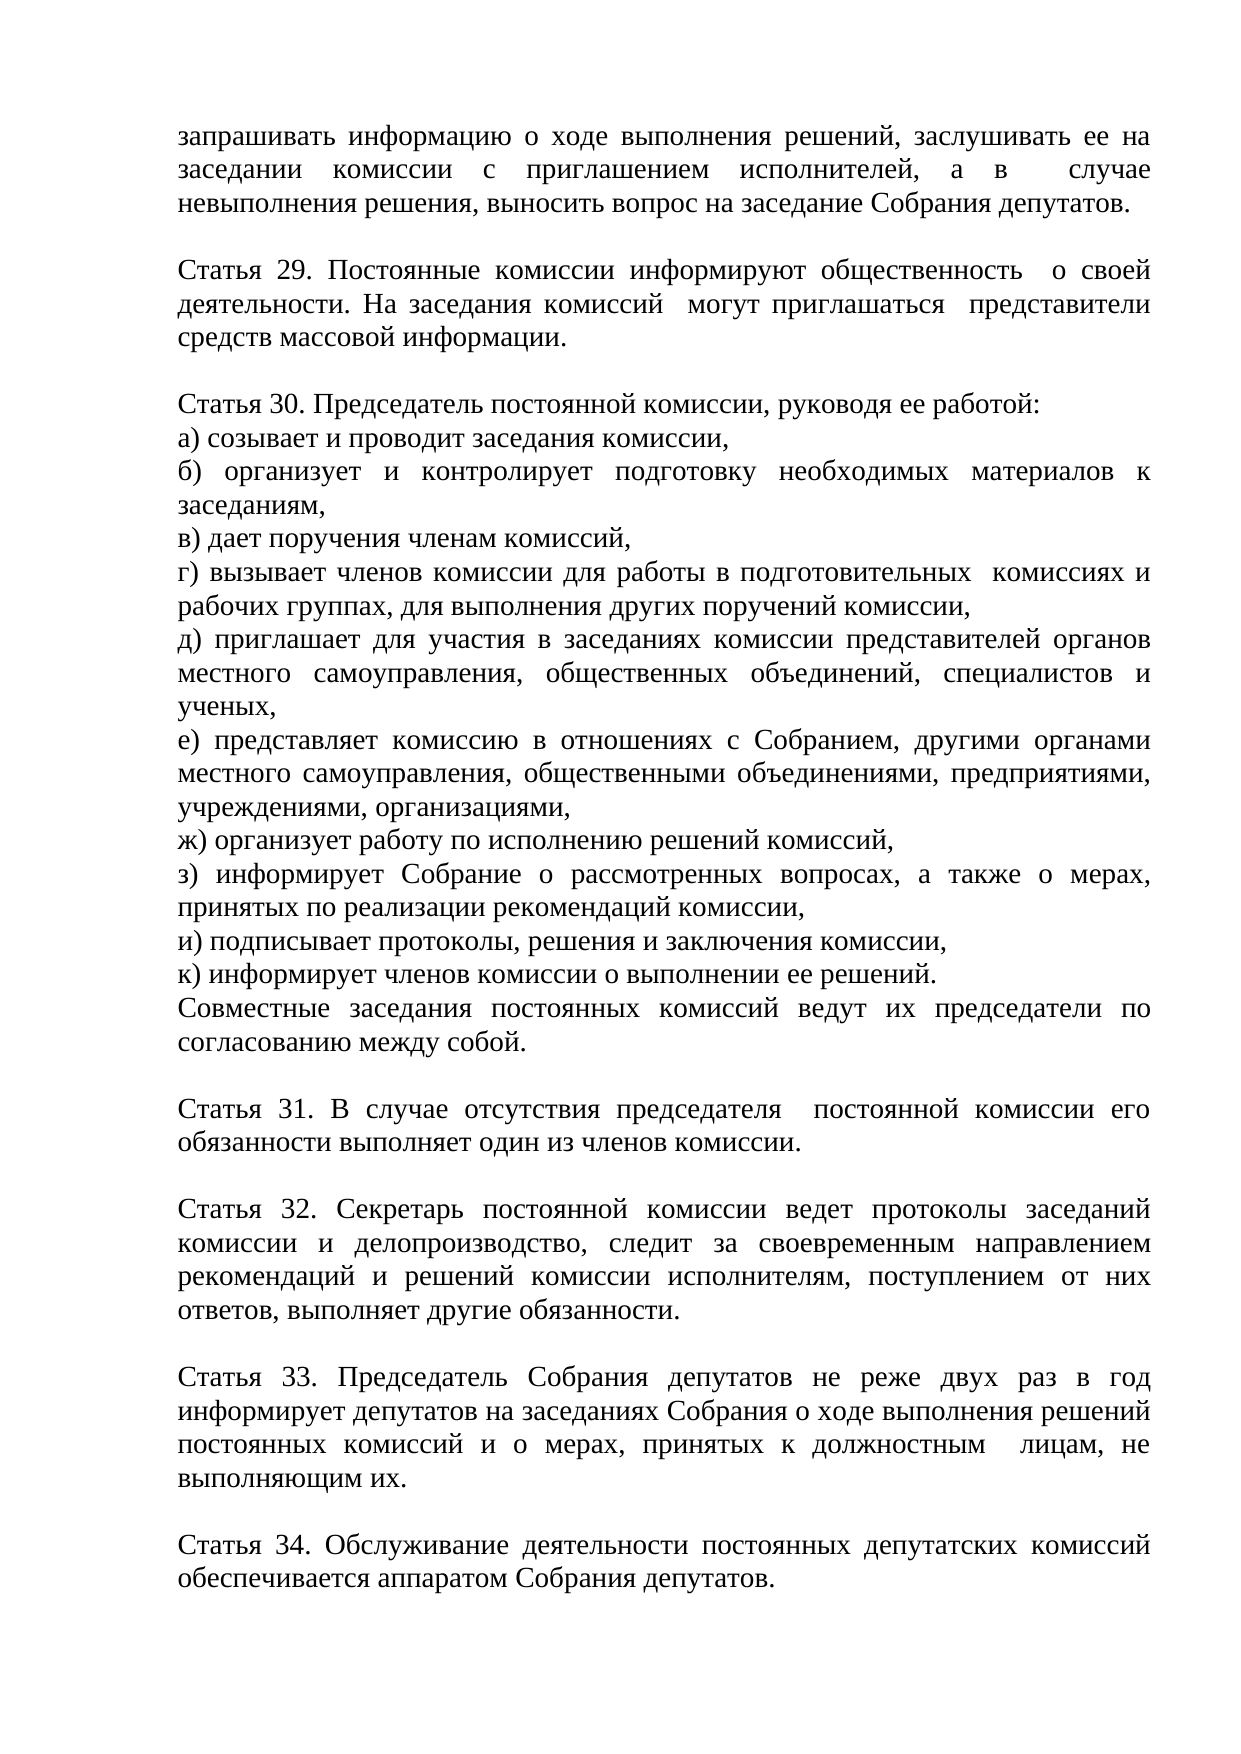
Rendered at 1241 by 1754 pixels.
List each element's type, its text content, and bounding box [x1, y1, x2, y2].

text з) информирует Собрание о рассмотренных вопросах, а также о мерах, принятых по реализации рекомендаций комиссии, [177, 856, 1152, 923]
text ж) организует работу по исполнению решений комиссий, [177, 822, 1152, 856]
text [177, 118, 1152, 219]
text Статья 33. Председатель Собрания депутатов не реже двух раз в год информирует депутатов на заседаниях Собрания о ходе выполнения решений постоянных комиссий и о мерах, принятых к должностным лицам, не выполняющим их. [177, 1359, 1152, 1493]
text и) подписывает протоколы, решения и заключения комиссии, [177, 923, 1152, 957]
text Статья 32. Секретарь постоянной комиссии ведет протоколы заседаний комиссии и делопроизводство, следит за своевременным направлением рекомендаций и решений комиссии исполнителям, поступлением от них ответов, выполняет другие обязанности. [177, 1191, 1152, 1326]
text Статья 34. Обслуживание деятельности постоянных депутатских комиссий обеспечивается аппаратом Собрания депутатов. [177, 1527, 1152, 1594]
text б) организует и контролирует подготовку необходимых материалов к заседаниям, [177, 453, 1152, 521]
text в) дает поручения членам комиссий, [177, 521, 1152, 554]
text Статья 30. Председатель постоянной комиссии, руководя ее работой: [177, 386, 1152, 420]
text Статья 29. Постоянные комиссии информируют общественность о своей деятельности. На заседания комиссий могут приглашаться представители средств массовой информации. [177, 252, 1152, 353]
text д) приглашает для участия в заседаниях комиссии представителей органов местного самоуправления, общественных объединений, специалистов и ученых, [177, 621, 1152, 722]
text Совместные заседания постоянных комиссий ведут их председатели по согласованию между собой. [177, 990, 1152, 1057]
text Статья 31. В случае отсутствия председателя постоянной комиссии его обязанности выполняет один из членов комиссии. [177, 1091, 1152, 1158]
text г) вызывает членов комиссии для работы в подготовительных комиссиях и рабочих группах, для выполнения других поручений комиссии, [177, 554, 1152, 621]
text е) представляет комиссию в отношениях с Собранием, другими органами местного самоуправления, общественными объединениями, предприятиями, учреждениями, организациями, [177, 722, 1152, 822]
text к) информирует членов комиссии о выполнении ее решений. [177, 957, 1152, 990]
text а) созывает и проводит заседания комиссии, [177, 420, 1152, 453]
